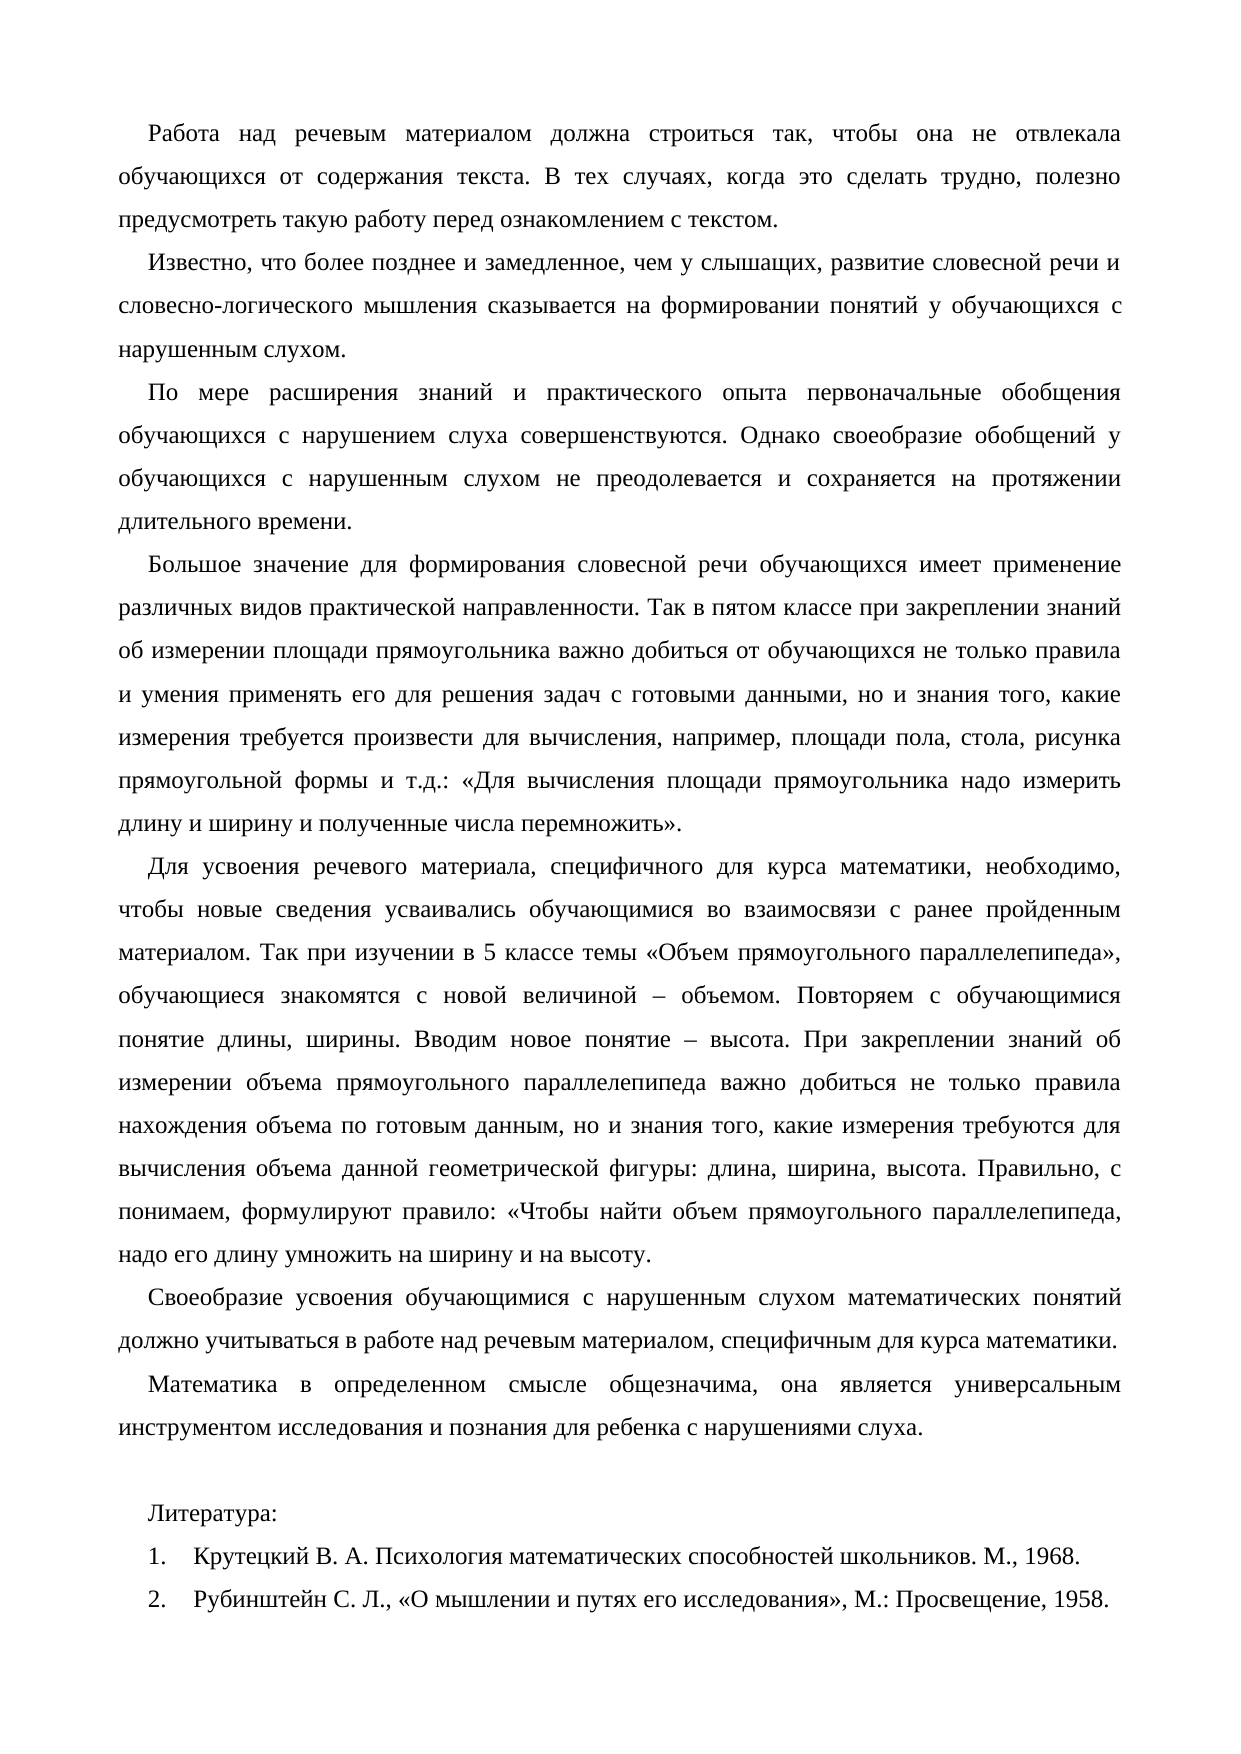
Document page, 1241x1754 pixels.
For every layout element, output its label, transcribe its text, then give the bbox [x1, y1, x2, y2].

text Большое значение для формирования словесной речи обучающихся имеет применение различных видов практической направленности. Так в пятом классе при закреплении знаний об измерении площади прямоугольника важно добиться от обучающихся не только правила и умения применять его для решения задач с готовыми данными, но и знания того, какие измерения требуется произвести для вычисления, например, площади пола, стола, рисунка прямоугольной формы и т.д.: «Для вычисления площади прямоугольника надо измерить длину и ширину и полученные числа перемножить». [118, 549, 1122, 837]
text Своеобразие усвоения обучающимися c нарушенным слухом математических понятий должно учитываться в работе над речевым материалом, специфичным для курса математики. [118, 1282, 1122, 1354]
text Известно, что более позднее и замедленное, чем у слышащих, развитие словесной речи и словесно-логического мышления сказывается на формировании понятий у обучающихся c нарушенным слухом. [118, 247, 1122, 362]
text Математика в определенном смысле общезначима, она является универсальным инструментом исследования и познания для ребенка с нарушениями слуха. [118, 1369, 1122, 1441]
text Литература: [118, 1498, 1122, 1527]
text Для усвоения речевого материала, специфичного для курса математики, необходимо, чтобы новые сведения усваивались обучающимися во взаимосвязи с ранее пройденным материалом. Так при изучении в 5 классе темы «Объем прямоугольного параллелепипеда», обучающиеся знакомятся с новой величиной – объемом. Повторяем с обучающимися понятие длины, ширины. Вводим новое понятие – высота. При закреплении знаний об измерении объема прямоугольного параллелепипеда важно добиться не только правила нахождения объема по готовым данным, но и знания того, какие измерения требуются для вычисления объема данной геометрической фигуры: длина, ширина, высота. Правильно, с понимаем, формулируют правило: «Чтобы найти объем прямоугольного параллелепипеда, надо его длину умножить на ширину и на высоту. [118, 851, 1122, 1268]
text Работа над речевым материалом должна строиться так, чтобы она не отвлекала обучающихся от содержания текста. В тех случаях, когда это сделать трудно, полезно предусмотреть такую работу перед ознакомлением с текстом. [118, 118, 1122, 233]
text По мере расширения знаний и практического опыта первоначальные обобщения обучающихся с нарушением слуха совершенствуются. Однако своеобразие обобщений у обучающихся c нарушенным слухом не преодолевается и сохраняется на протяжении длительного времени. [118, 377, 1122, 535]
list Рубинштейн С. Л., «О мышлении и путях его исследования», М.: Просвещение, 1958. [118, 1584, 1122, 1613]
list Крутецкий В. А. Психология математических способностей школьников. М., 1968. [118, 1541, 1122, 1570]
